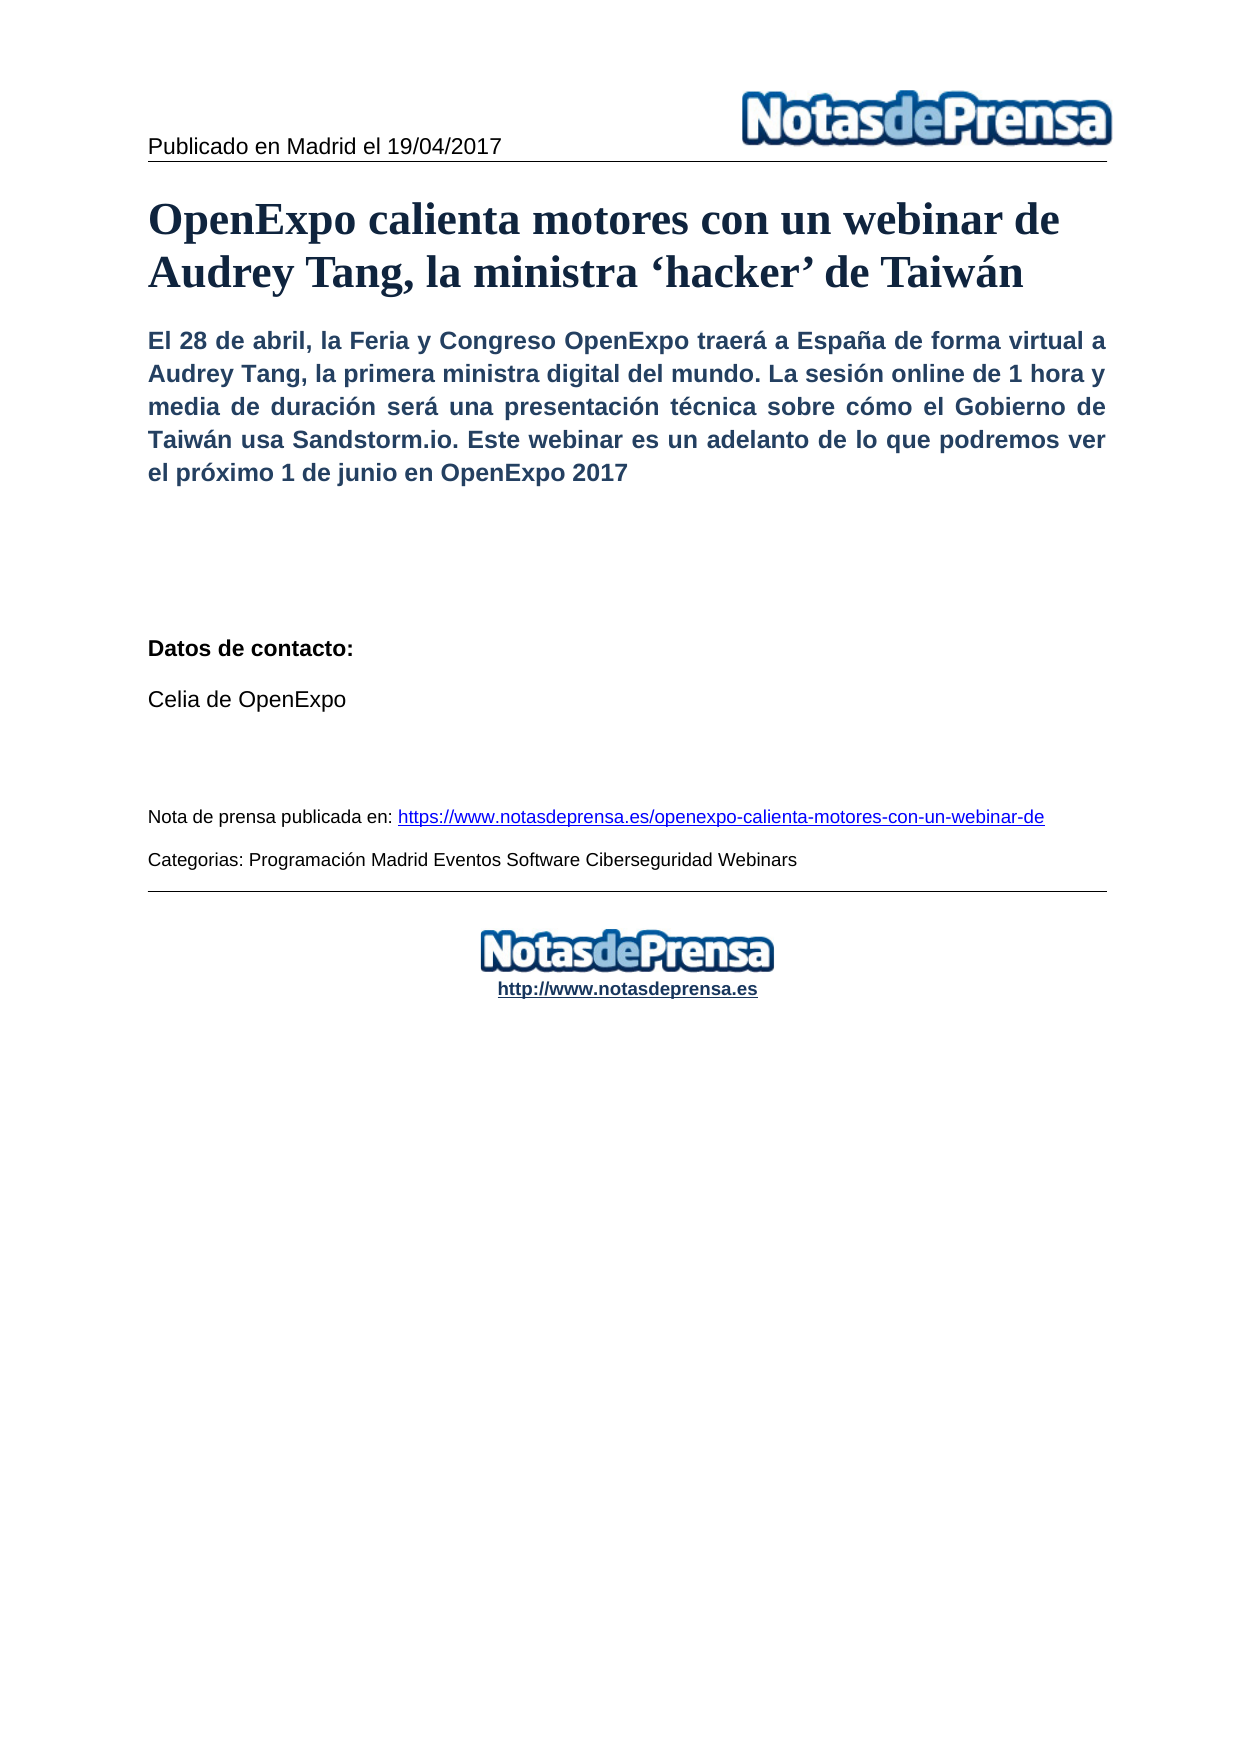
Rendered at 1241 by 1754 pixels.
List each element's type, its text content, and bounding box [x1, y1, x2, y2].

picture [480, 928, 775, 974]
picture [742, 90, 1113, 148]
text Publicado en Madrid el 19/04/2017 [148, 133, 1107, 161]
text http://www.notasdeprensa.es [148, 978, 1107, 1000]
subtitle El 28 de abril, la Feria y Congreso OpenExpo traerá a España de forma virtual a Audrey Tang, la primera ministra digital del mundo. La sesión online de 1 hora y media de duración será una presentación técnica sobre cómo el Gobierno de Taiwán usa Sandstorm.io. Este webinar es un adelanto de lo que podremos ver el próximo 1 de junio en OpenExpo 2017 [148, 326, 1107, 487]
subtitle OpenExpo calienta motores con un webinar de Audrey Tang, la ministra ‘hacker’ de Taiwán [148, 192, 1107, 297]
text Categorias: Programación Madrid Eventos Software Ciberseguridad Webinars [148, 849, 1107, 870]
text Datos de contacto: [148, 634, 1107, 661]
text Nota de prensa publicada en: https://www.notasdeprensa.es/openexpo-calienta-motores-con-un-webinar-de [148, 806, 1107, 828]
text Celia de OpenExpo [148, 686, 1063, 712]
